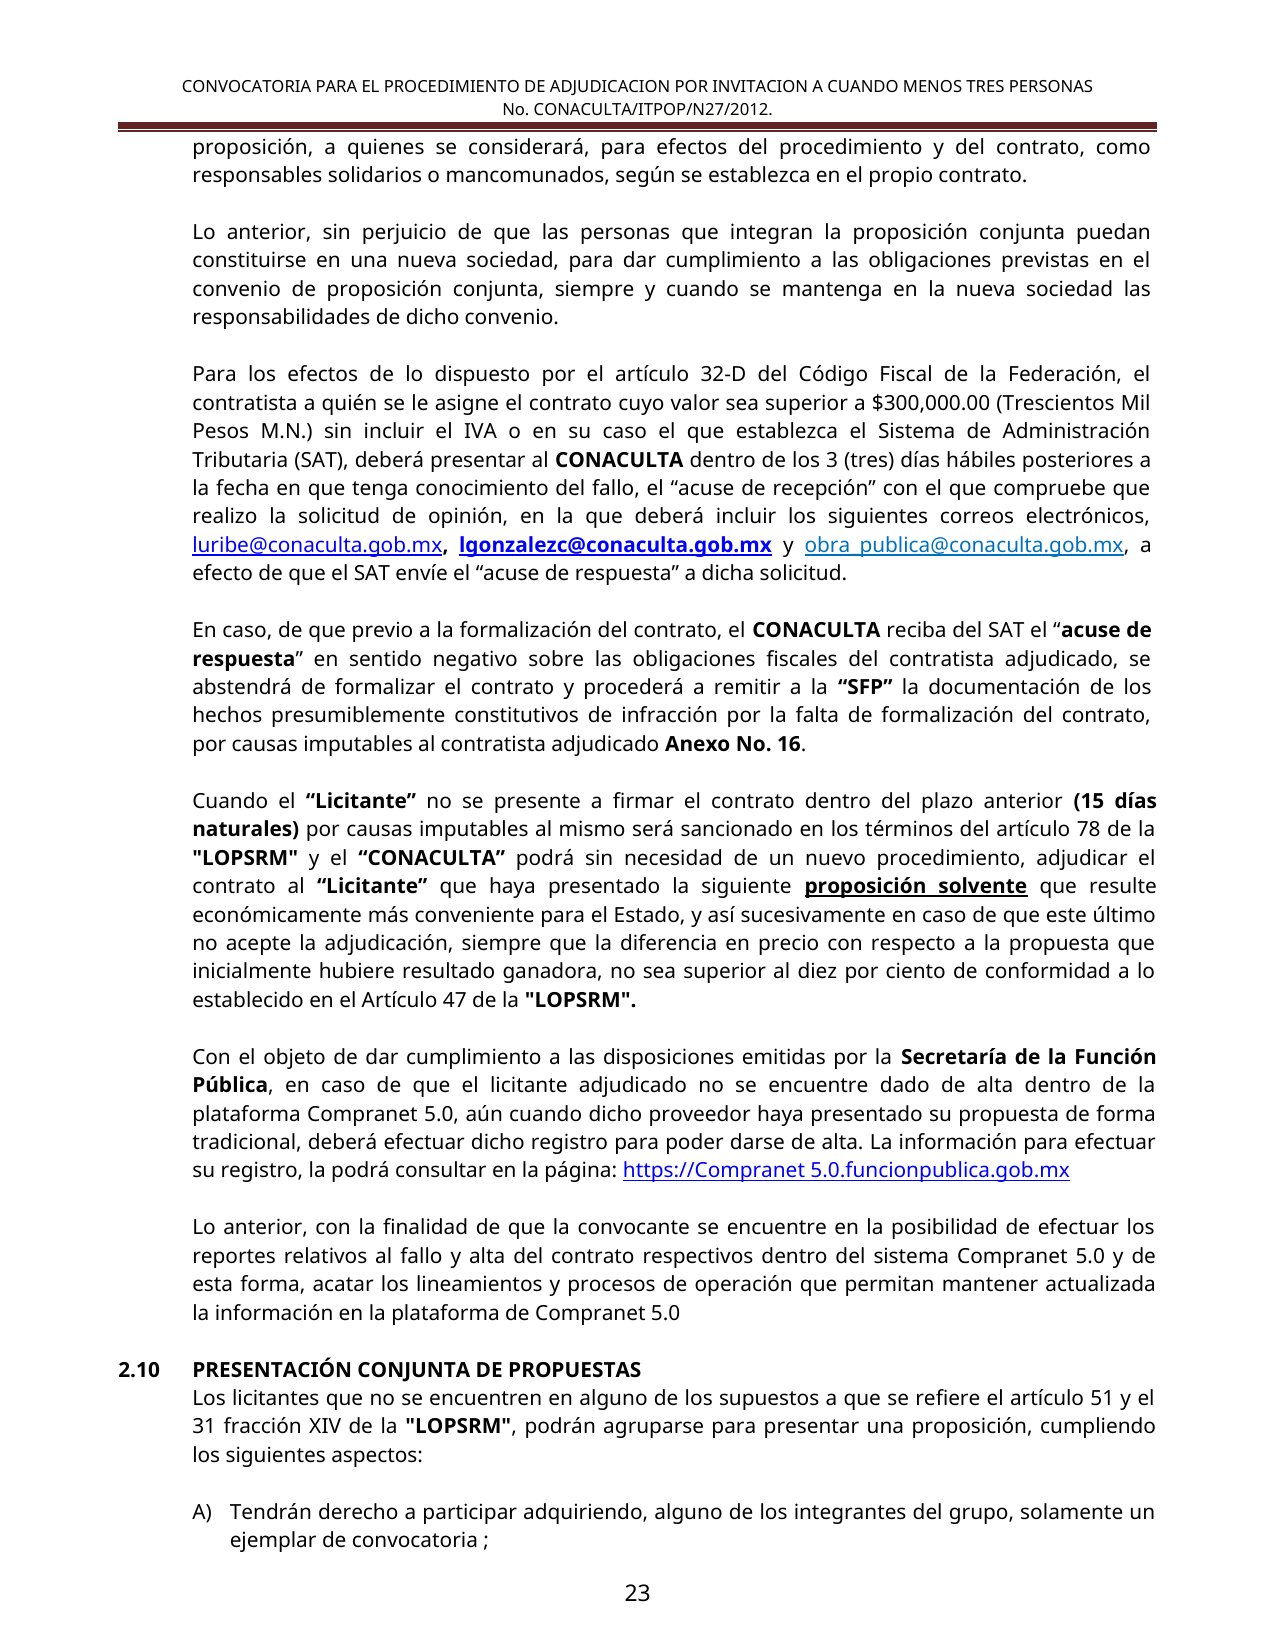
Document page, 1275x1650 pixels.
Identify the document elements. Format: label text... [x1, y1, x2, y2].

text Lo anterior, con la finalidad de que la convocante se encuentre en la posibilidad de efectuar los reportes relativos al fallo y alta del contrato respectivos dentro del sistema Compranet 5.0 y de esta forma, acatar los lineamientos y procesos de operación que permitan mantener actualizada la información en la plataforma de Compranet 5.0 [192, 1212, 1157, 1326]
text En caso, de que previo a la formalización del contrato, el CONACULTA reciba del SAT el “acuse de respuesta” en sentido negativo sobre las obligaciones fiscales del contratista adjudicado, se abstendrá de formalizar el contrato y procederá a remitir a la “SFP” la documentación de los hechos presumiblemente constitutivos de infracción por la falta de formalización del contrato, por causas imputables al contratista adjudicado Anexo No. 16. [192, 615, 1152, 757]
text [192, 132, 1152, 189]
text Para los efectos de lo dispuesto por el artículo 32-D del Código Fiscal de la Federación, el contratista a quién se le asigne el contrato cuyo valor sea superior a $300,000.00 (Trescientos Mil Pesos M.N.) sin incluir el IVA o en su caso el que establezca el Sistema de Administración Tributaria (SAT), deberá presentar al CONACULTA dentro de los 3 (tres) días hábiles posteriores a la fecha en que tenga conocimiento del fallo, el “acuse de recepción” con el que compruebe que realizo la solicitud de opinión, en la que deberá incluir los siguientes correos electrónicos, luribe@conaculta.gob.mx, lgonzalezc@conaculta.gob.mx y obra_publica@conaculta.gob.mx, a efecto de que el SAT envíe el “acuse de respuesta” a dicha solicitud. [192, 359, 1152, 587]
text Con el objeto de dar cumplimiento a las disposiciones emitidas por la Secretaría de la Función Pública, en caso de que el licitante adjudicado no se encuentre dado de alta dentro de la plataforma Compranet 5.0, aún cuando dicho proveedor haya presentado su propuesta de forma tradicional, deberá efectuar dicho registro para poder darse de alta. La información para efectuar su registro, la podrá consultar en la página: https://Compranet 5.0.funcionpublica.gob.mx [192, 1042, 1157, 1184]
text Lo anterior, sin perjuicio de que las personas que integran la proposición conjunta puedan constituirse en una nueva sociedad, para dar cumplimiento a las obligaciones previstas en el convenio de proposición conjunta, siempre y cuando se mantenga en la nueva sociedad las responsabilidades de dicho convenio. [192, 217, 1152, 331]
text 2.10 PRESENTACIÓN CONJUNTA DE PROPUESTAS [118, 1355, 1157, 1383]
text Los licitantes que no se encuentren en alguno de los supuestos a que se refiere el artículo 51 y el 31 fracción XIV de la "LOPSRM", podrán agruparse para presentar una proposición, cumpliendo los siguientes aspectos: [192, 1383, 1157, 1468]
text Cuando el “Licitante” no se presente a firmar el contrato dentro del plazo anterior (15 días naturales) por causas imputables al mismo será sancionado en los términos del artículo 78 de la "LOPSRM" y el “CONACULTA” podrá sin necesidad de un nuevo procedimiento, adjudicar el contrato al “Licitante” que haya presentado la siguiente proposición solvente que resulte económicamente más conveniente para el Estado, y así sucesivamente en caso de que este último no acepte la adjudicación, siempre que la diferencia en precio con respecto a la propuesta que inicialmente hubiere resultado ganadora, no sea superior al diez por ciento de conformidad a lo establecido en el Artículo 47 de la "LOPSRM". [192, 786, 1157, 1013]
list Tendrán derecho a participar adquiriendo, alguno de los integrantes del grupo, solamente un ejemplar de convocatoria ; [192, 1497, 1157, 1554]
